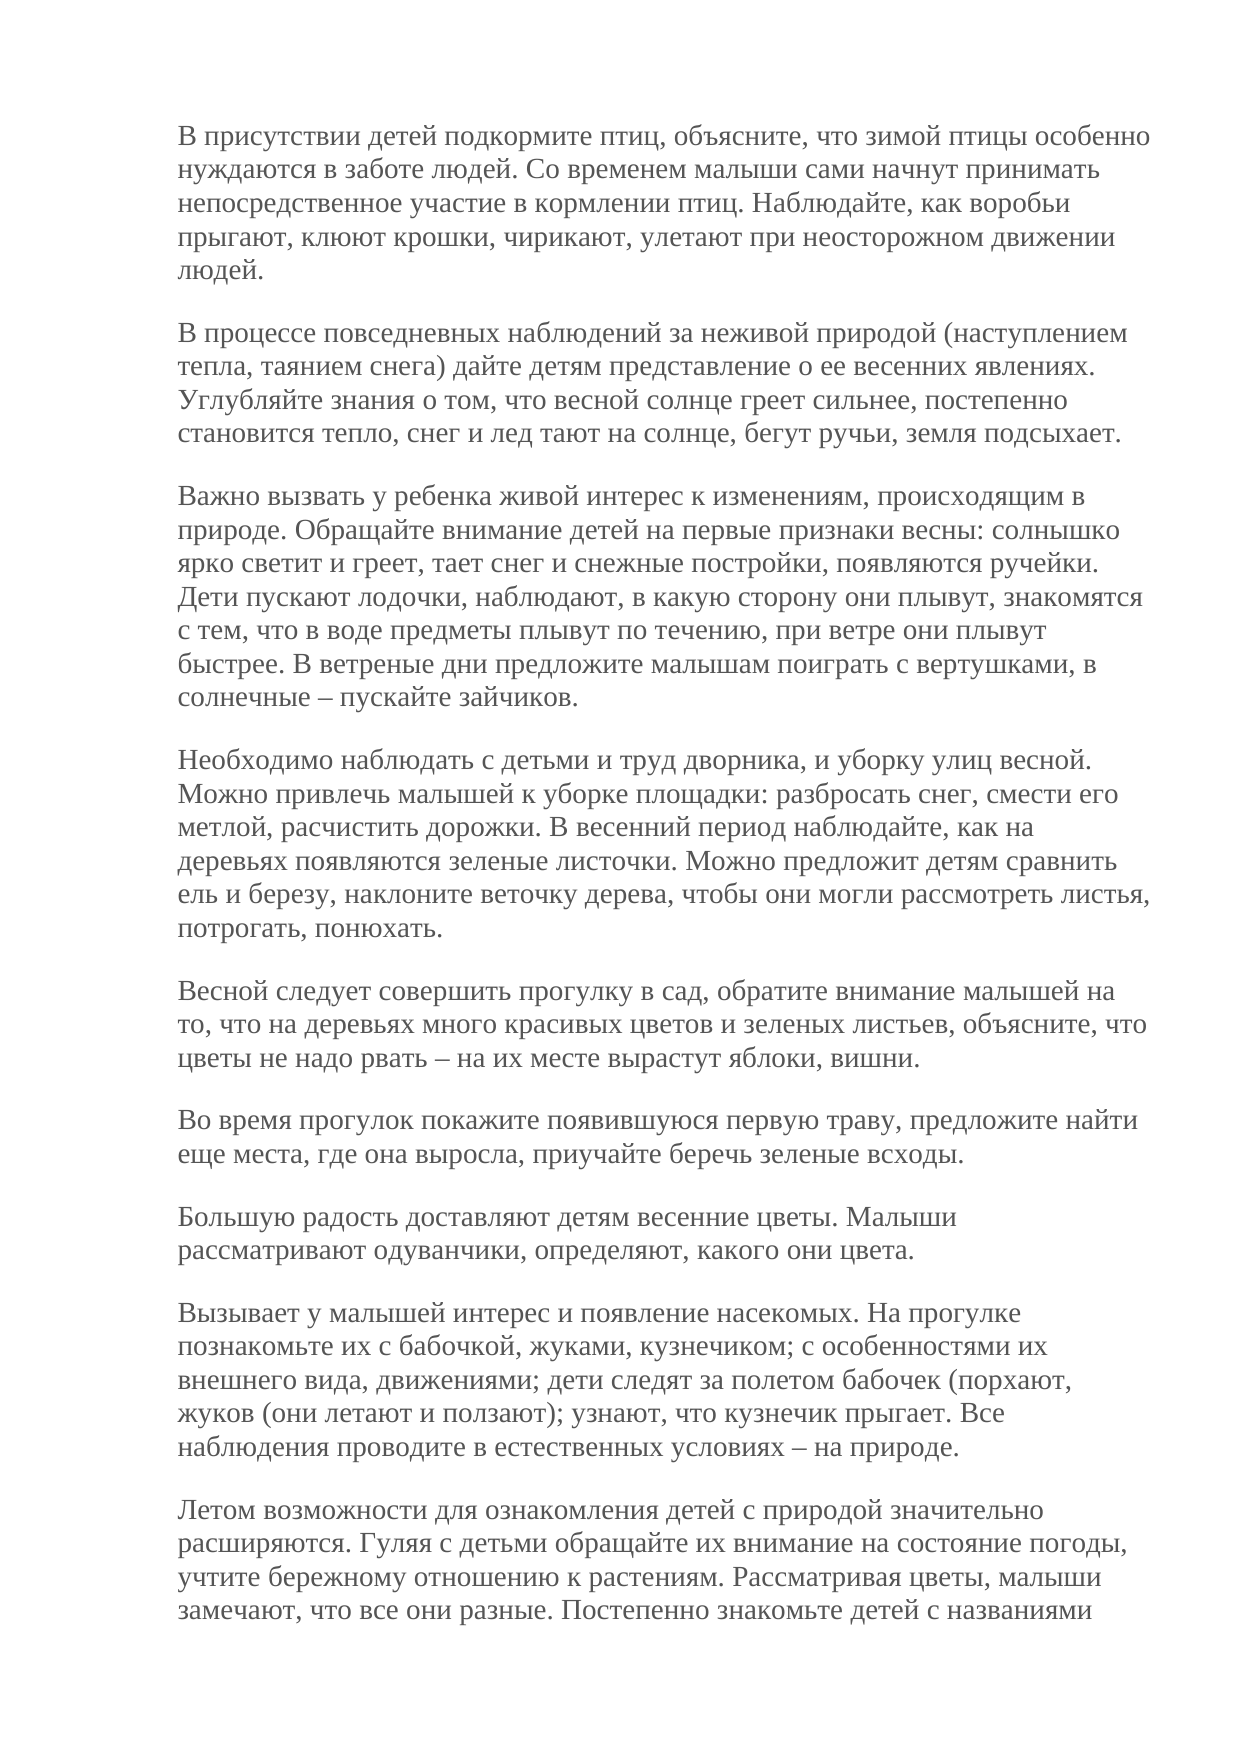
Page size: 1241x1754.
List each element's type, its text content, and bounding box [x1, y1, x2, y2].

text В процессе повседневных наблюдений за неживой природой (наступлением тепла, таянием снега) дайте детям представление о ее весенних явлениях. Углубляйте знания о том, что весной солнце греет сильнее, постепенно становится тепло, снег и лед тают на солнце, бегут ручьи, земля подсыхает. [177, 315, 1152, 449]
text Весной следует совершить прогулку в сад, обратите внимание малышей на то, что на деревьях много красивых цветов и зеленых листьев, объясните, что цветы не надо рвать – на их месте вырастут яблоки, вишни. [177, 973, 1152, 1073]
text Необходимо наблюдать с детьми и труд дворника, и уборку улиц весной. Можно привлечь малышей к уборке площадки: разбросать снег, смести его метлой, расчистить дорожки. В весенний период наблюдайте, как на деревьях появляются зеленые листочки. Можно предложит детям сравнить ель и березу, наклоните веточку дерева, чтобы они могли рассмотреть листья, потрогать, понюхать. [177, 742, 1152, 943]
text Важно вызвать у ребенка живой интерес к изменениям, происходящим в природе. Обращайте внимание детей на первые признаки весны: солнышко ярко светит и греет, тает снег и снежные постройки, появляются ручейки. Дети пускают лодочки, наблюдают, в какую сторону они плывут, знакомятся с тем, что в воде предметы плывут по течению, при ветре они плывут быстрее. В ветреные дни предложите малышам поиграть с вертушками, в солнечные – пускайте зайчиков. [177, 478, 1152, 713]
text Вызывает у малышей интерес и появление насекомых. На прогулке познакомьте их с бабочкой, жуками, кузнечиком; с особенностями их внешнего вида, движениями; дети следят за полетом бабочек (порхают, жуков (они летают и ползают); узнают, что кузнечик прыгает. Все наблюдения проводите в естественных условиях – на природе. [177, 1295, 1152, 1463]
text Большую радость доставляют детям весенние цветы. Малыши рассматривают одуванчики, определяют, какого они цвета. [177, 1199, 1152, 1266]
text Во время прогулок покажите появившуюся первую траву, предложите найти еще места, где она выросла, приучайте беречь зеленые всходы. [177, 1102, 1152, 1169]
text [177, 1492, 1152, 1626]
text В присутствии детей подкормите птиц, объясните, что зимой птицы особенно нуждаются в заботе людей. Со временем малыши сами начнут принимать непосредственное участие в кормлении птиц. Наблюдайте, как воробьи прыгают, клюют крошки, чирикают, улетают при неосторожном движении людей. [177, 118, 1152, 286]
